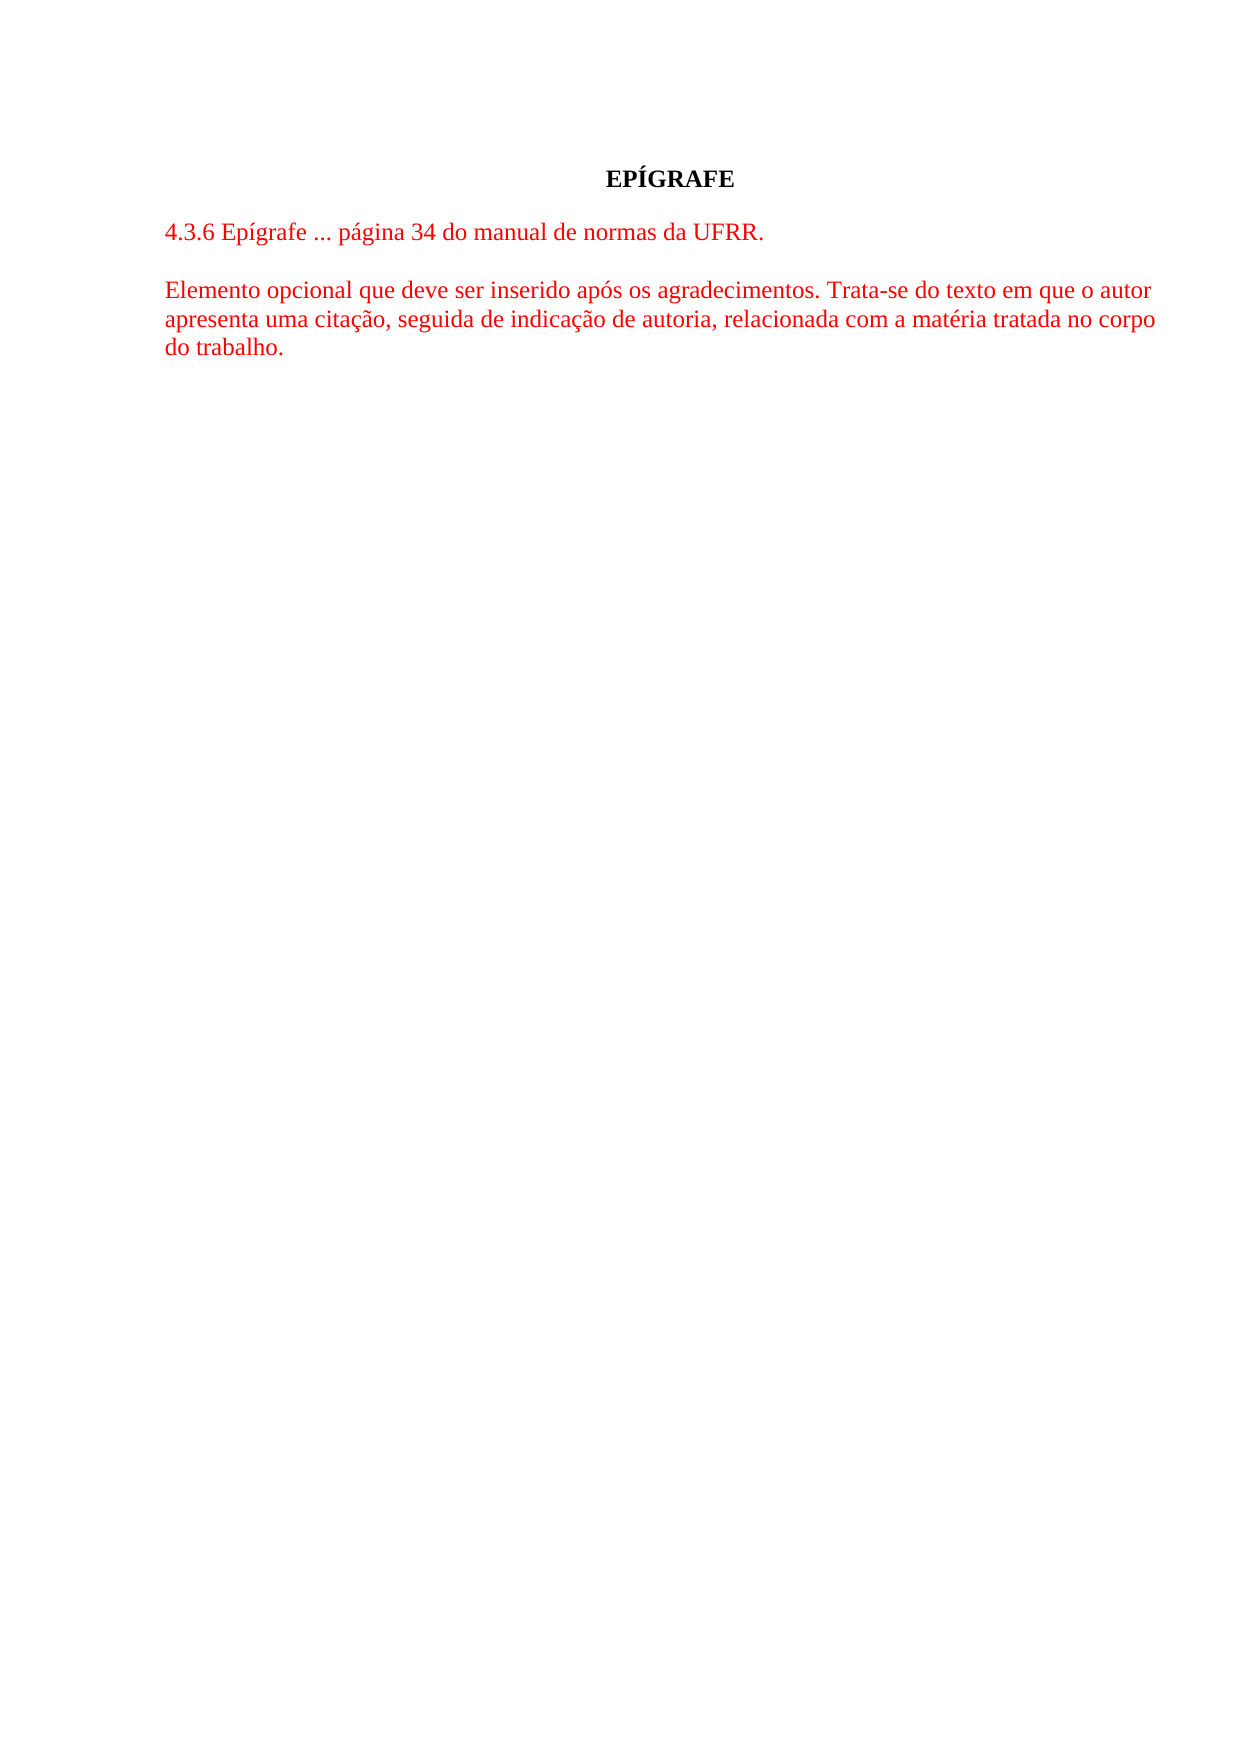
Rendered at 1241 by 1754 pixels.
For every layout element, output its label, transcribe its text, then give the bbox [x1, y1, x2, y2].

text 4.3.6 Epígrafe ... página 34 do manual de normas da UFRR. [164, 217, 1176, 246]
text EPÍGRAFE [164, 164, 1176, 193]
text Elemento opcional que deve ser inserido após os agradecimentos. Trata-se do texto em que o autor apresenta uma citação, seguida de indicação de autoria, relacionada com a matéria tratada no corpo do trabalho. [164, 275, 1176, 361]
